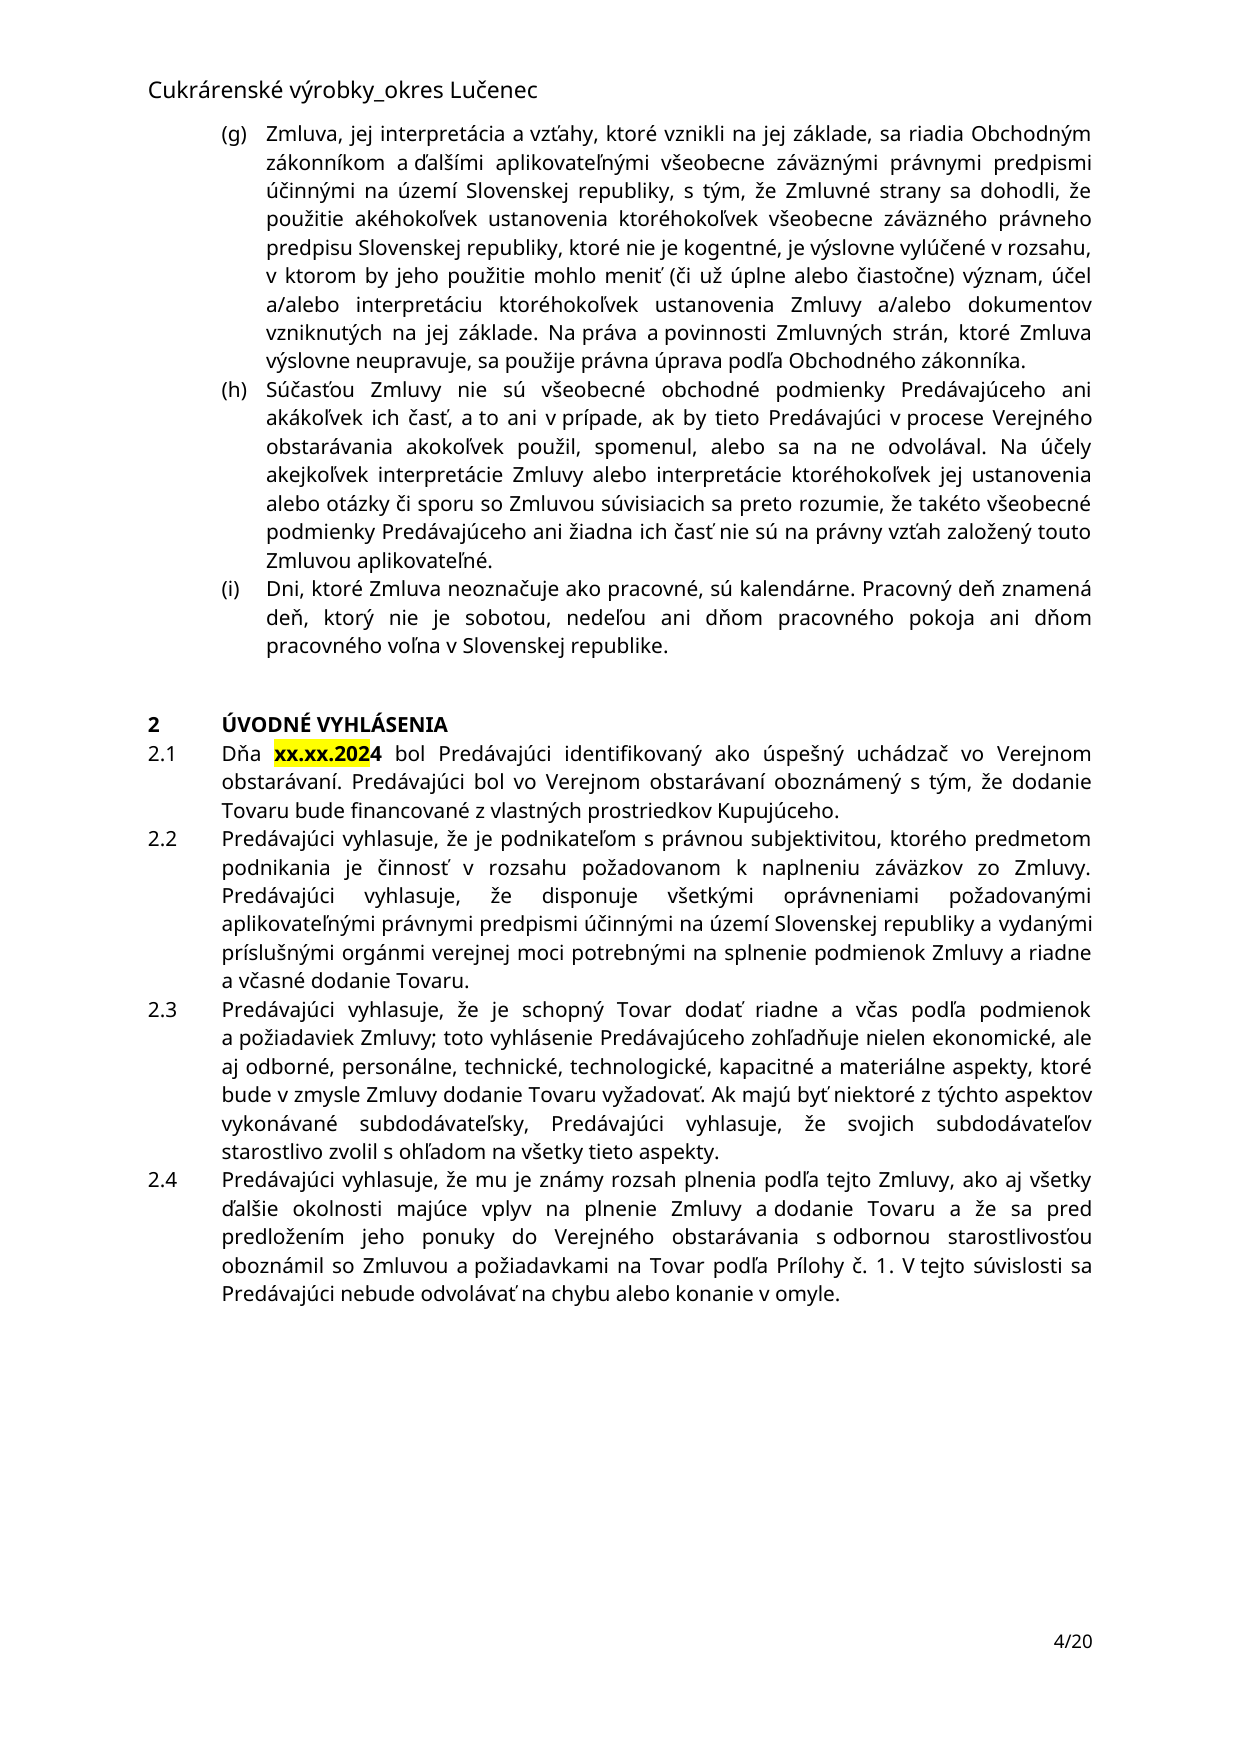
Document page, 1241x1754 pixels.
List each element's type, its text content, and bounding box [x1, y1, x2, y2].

text 2.1 Dňa xx.xx.2024 bol Predávajúci identifikovaný ako úspešný uchádzač vo Verejnom obstarávaní. Predávajúci bol vo Verejnom obstarávaní oboznámený s tým, že dodanie Tovaru bude financované z vlastných prostriedkov Kupujúceho. [148, 739, 1093, 824]
text 2.4 Predávajúci vyhlasuje, že mu je známy rozsah plnenia podľa tejto Zmluvy, ako aj všetky ďalšie okolnosti majúce vplyv na plnenie Zmluvy a dodanie Tovaru a že sa pred predložením jeho ponuky do Verejného obstarávania s odbornou starostlivosťou oboznámil so Zmluvou a požiadavkami na Tovar podľa Prílohy č. 1. V tejto súvislosti sa Predávajúci nebude odvolávať na chybu alebo konanie v omyle. [148, 1166, 1093, 1308]
text (i) Dni, ktoré Zmluva neoznačuje ako pracovné, sú kalendárne. Pracovný deň znamená deň, ktorý nie je sobotou, nedeľou ani dňom pracovného pokoja ani dňom pracovného voľna v Slovenskej republike. [221, 574, 1093, 659]
text (h) Súčasťou Zmluvy nie sú všeobecné obchodné podmienky Predávajúceho ani akákoľvek ich časť, a to ani v prípade, ak by tieto Predávajúci v procese Verejného obstarávania akokoľvek použil, spomenul, alebo sa na ne odvolával. Na účely akejkoľvek interpretácie Zmluvy alebo interpretácie ktoréhokoľvek jej ustanovenia alebo otázky či sporu so Zmluvou súvisiacich sa preto rozumie, že takéto všeobecné podmienky Predávajúceho ani žiadna ich časť nie sú na právny vzťah založený touto Zmluvou aplikovateľné. [221, 375, 1093, 574]
text 2 ÚVODNÉ VYHLÁSENIA [148, 711, 1093, 739]
text (g) Zmluva, jej interpretácia a vzťahy, ktoré vznikli na jej základe, sa riadia Obchodným zákonníkom a ďalšími aplikovateľnými všeobecne záväznými právnymi predpismi účinnými na území Slovenskej republiky, s tým, že Zmluvné strany sa dohodli, že použitie akéhokoľvek ustanovenia ktoréhokoľvek všeobecne záväzného právneho predpisu Slovenskej republiky, ktoré nie je kogentné, je výslovne vylúčené v rozsahu, v ktorom by jeho použitie mohlo meniť (či už úplne alebo čiastočne) význam, účel a/alebo interpretáciu ktoréhokoľvek ustanovenia Zmluvy a/alebo dokumentov vzniknutých na jej základe. Na práva a povinnosti Zmluvných strán, ktoré Zmluva výslovne neupravuje, sa použije právna úprava podľa Obchodného zákonníka. [221, 119, 1093, 375]
text 2.2 Predávajúci vyhlasuje, že je podnikateľom s právnou subjektivitou, ktorého predmetom podnikania je činnosť v rozsahu požadovanom k naplneniu záväzkov zo Zmluvy. Predávajúci vyhlasuje, že disponuje všetkými oprávneniami požadovanými aplikovateľnými právnymi predpismi účinnými na území Slovenskej republiky a vydanými príslušnými orgánmi verejnej moci potrebnými na splnenie podmienok Zmluvy a riadne a včasné dodanie Tovaru. [148, 824, 1093, 995]
text 2.3 Predávajúci vyhlasuje, že je schopný Tovar dodať riadne a včas podľa podmienok a požiadaviek Zmluvy; toto vyhlásenie Predávajúceho zohľadňuje nielen ekonomické, ale aj odborné, personálne, technické, technologické, kapacitné a materiálne aspekty, ktoré bude v zmysle Zmluvy dodanie Tovaru vyžadovať. Ak majú byť niektoré z týchto aspektov vykonávané subdodávateľsky, Predávajúci vyhlasuje, že svojich subdodávateľov starostlivo zvolil s ohľadom na všetky tieto aspekty. [148, 995, 1093, 1166]
